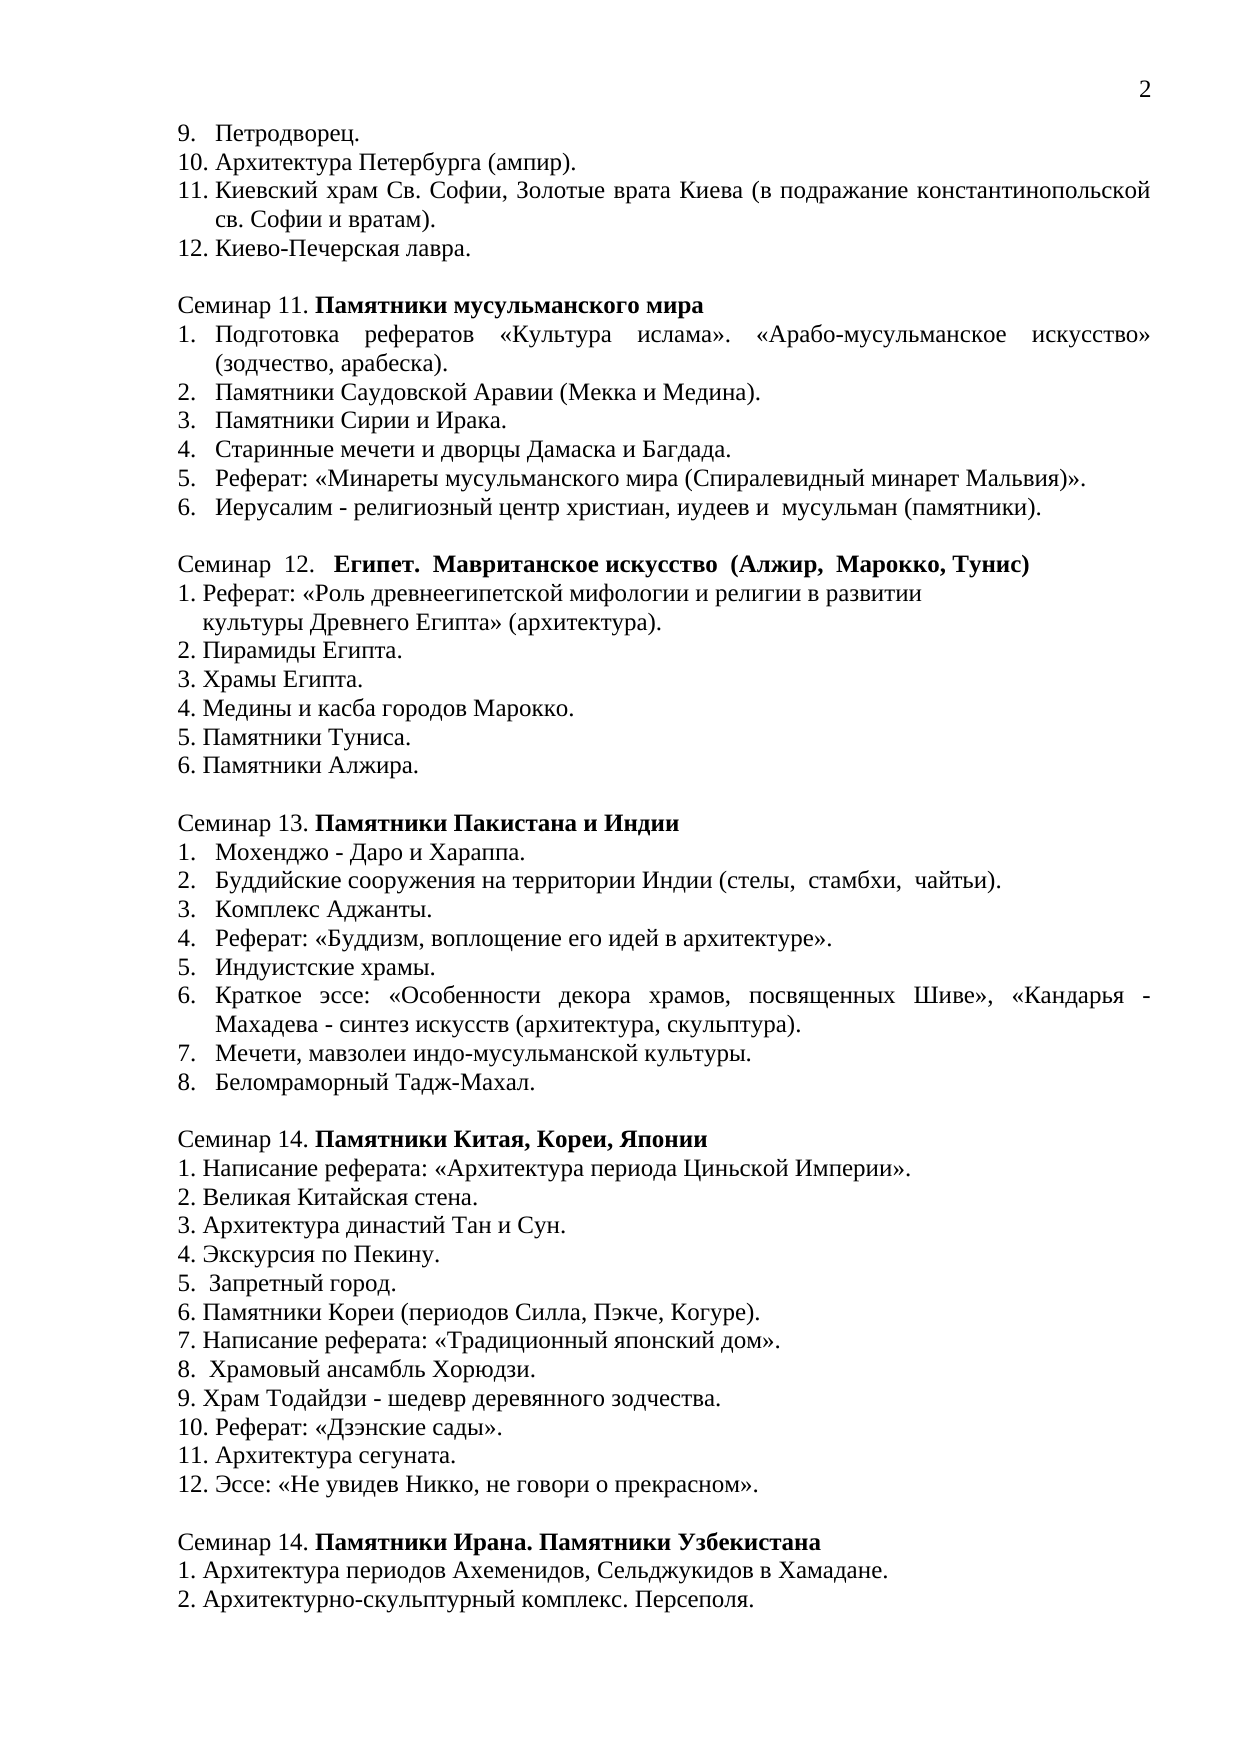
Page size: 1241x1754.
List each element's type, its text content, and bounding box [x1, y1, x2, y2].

text 12. Эссе: «Не увидев Никко, не говори о прекрасном». [177, 1469, 1152, 1498]
list Памятники Саудовской Аравии (Мекка и Медина). [177, 377, 1152, 406]
list Реферат: «Буддизм, воплощение его идей в архитектуре». [177, 923, 1152, 952]
text 4. Экскурсия по Пекину. [177, 1239, 1152, 1268]
list Реферат: «Минареты мусульманского мира (Спиралевидный минарет Мальвия)». [177, 463, 1152, 492]
text Семинар 14. Памятники Ирана. Памятники Узбекистана [177, 1527, 1152, 1556]
text Семинар 11. Памятники мусульманского мира [177, 291, 1152, 319]
text 4. Медины и касба городов Марокко. [177, 693, 1152, 722]
list Беломраморный Тадж-Махал. [177, 1067, 1152, 1096]
text Семинар 12. Египет. Мавританское искусство (Алжир, Марокко, Тунис) [177, 549, 1152, 578]
text 7. Написание реферата: «Традиционный японский дом». [177, 1326, 1152, 1354]
list Мечети, мавзолеи индо-мусульманской культуры. [177, 1038, 1152, 1067]
list Иерусалим - религиозный центр христиан, иудеев и мусульман (памятники). [177, 492, 1152, 521]
text 11. Архитектура сегуната. [177, 1441, 1152, 1469]
list Мохенджо - Даро и Хараппа. [177, 837, 1152, 866]
text 10. Реферат: «Дзэнские сады». [177, 1412, 1152, 1441]
text 3. Храмы Египта. [177, 664, 1152, 693]
text 9. Храм Тодайдзи - шедевр деревянного зодчества. [177, 1383, 1152, 1412]
list Киево-Печерская лавра. [177, 233, 1152, 262]
text 8. Храмовый ансамбль Хорюдзи. [177, 1354, 1152, 1383]
list Буддийские сооружения на территории Индии (стелы, стамбхи, чайтьи). [177, 866, 1152, 894]
list Краткое эссе: «Особенности декора храмов, посвященных Шиве», «Кандарья - Махадева - синтез искусств (архитектура, скульптура). [177, 981, 1152, 1038]
list Петродворец. [177, 118, 1152, 147]
list Подготовка рефератов «Культура ислама». «Арабо-мусульманское искусство» (зодчество, арабеска). [177, 319, 1152, 377]
text 2. Пирамиды Египта. [177, 636, 1152, 664]
text 3. Архитектура династий Тан и Сун. [177, 1211, 1152, 1239]
text 1. Архитектура периодов Ахеменидов, Сельджукидов в Хамадане. [177, 1556, 1152, 1584]
list Киевский храм Св. Софии, Золотые врата Киева (в подражание константинопольской св. Софии и вратам). [177, 176, 1152, 233]
text 5. Запретный город. [177, 1268, 1152, 1297]
text 2. Архитектурно-скульптурный комплекс. Персеполя. [177, 1584, 1152, 1613]
list Памятники Сирии и Ирака. [177, 406, 1152, 434]
list Индуистские храмы. [177, 952, 1152, 981]
list Архитектура Петербурга (ампир). [177, 147, 1152, 176]
text 1. Реферат: «Роль древнеегипетской мифологии и религии в развитии [177, 578, 1152, 607]
text Семинар 13. Памятники Пакистана и Индии [177, 808, 1152, 837]
text 6. Памятники Алжира. [177, 751, 1152, 779]
text 1. Написание реферата: «Архитектура периода Циньской Империи». [177, 1153, 1152, 1182]
text Семинар 14. Памятники Китая, Кореи, Японии [177, 1124, 1152, 1153]
text 2. Великая Китайская стена. [177, 1182, 1152, 1211]
list Старинные мечети и дворцы Дамаска и Багдада. [177, 434, 1152, 463]
list Комплекс Аджанты. [177, 894, 1152, 923]
text 5. Памятники Туниса. [177, 722, 1152, 751]
text 6. Памятники Кореи (периодов Силла, Пэкче, Когуре). [177, 1297, 1152, 1326]
text культуры Древнего Египта» (архитектура). [177, 607, 1152, 636]
